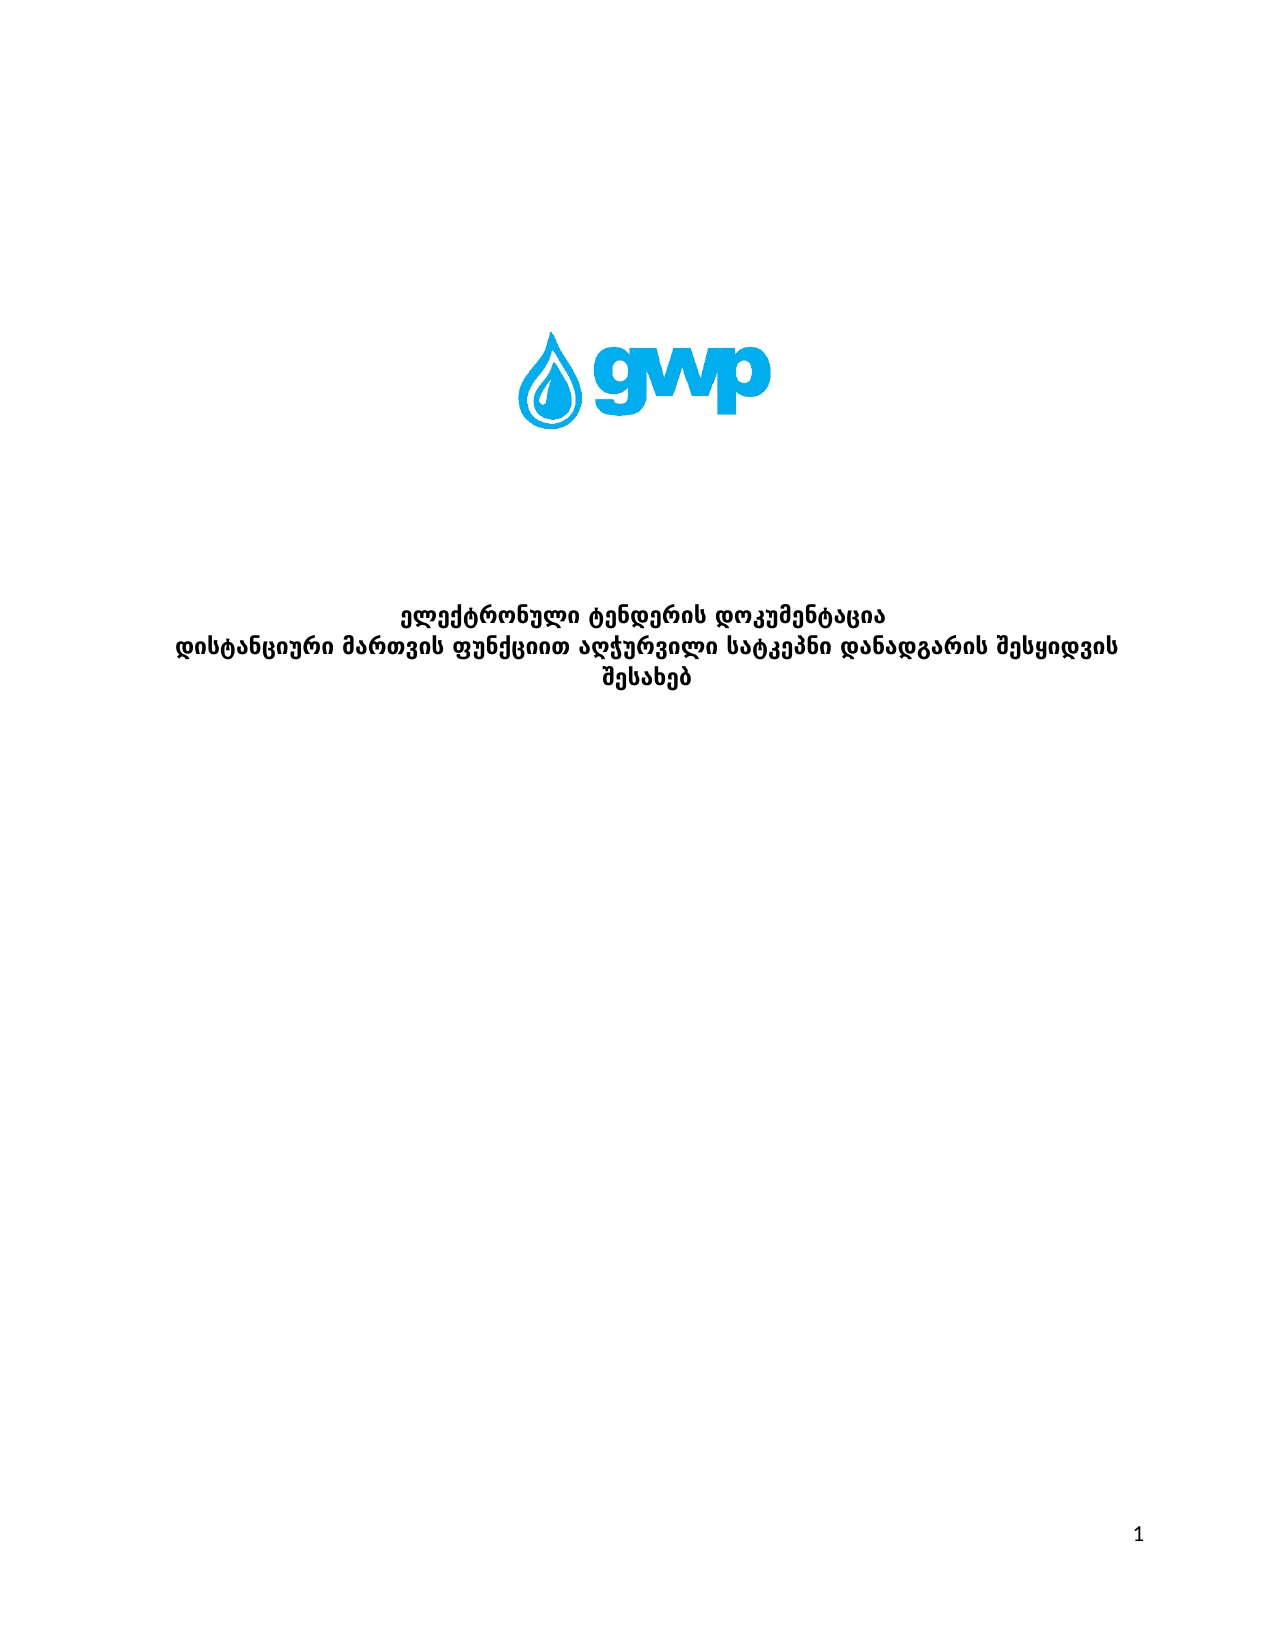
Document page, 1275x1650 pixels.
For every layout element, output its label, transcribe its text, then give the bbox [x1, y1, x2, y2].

picture [500, 293, 794, 501]
text ელექტრონული ტენდერის დოკუმენტაცია დისტანციური მართვის ფუნქციით აღჭურვილი სატკეპნი დანადგარის შესყიდვის შესახებ [150, 602, 1144, 690]
